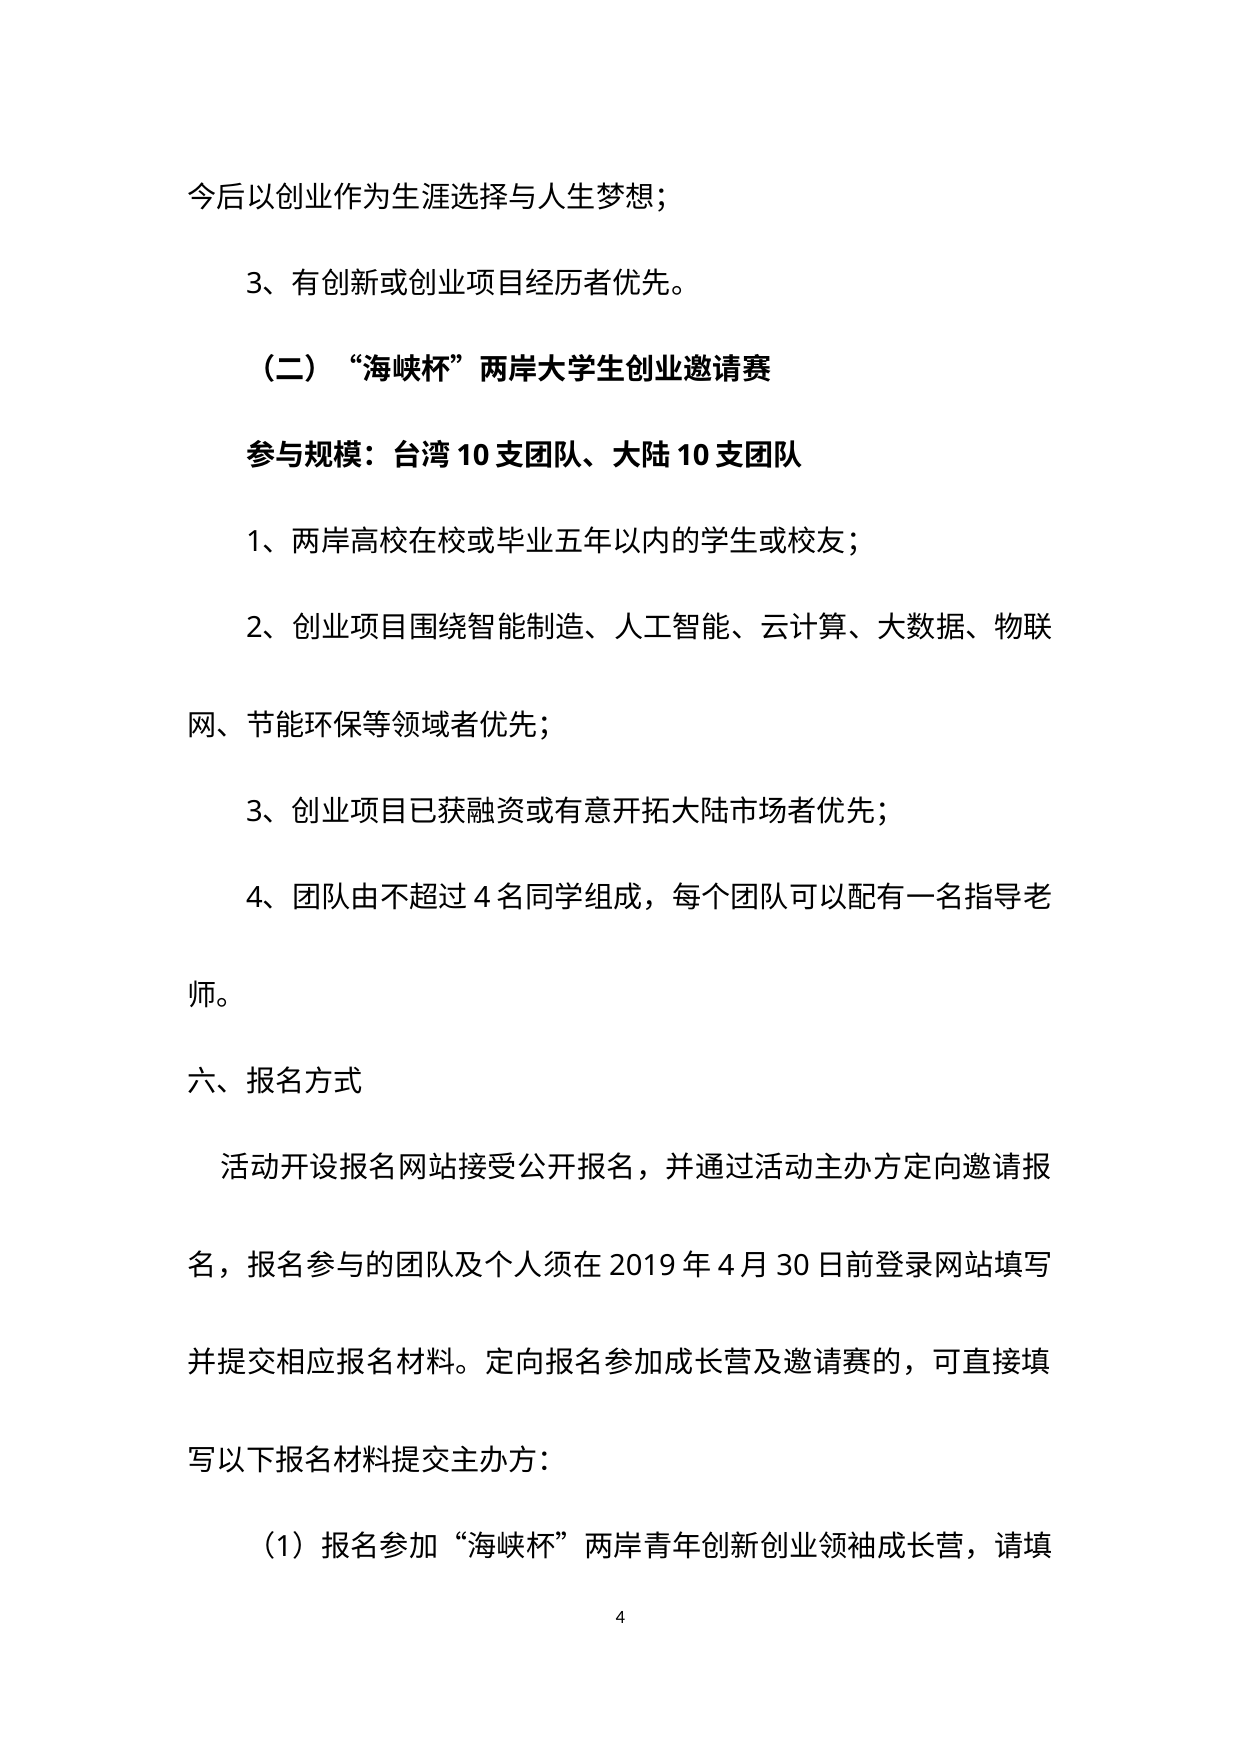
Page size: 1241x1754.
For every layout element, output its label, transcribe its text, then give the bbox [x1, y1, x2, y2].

text 4、团队由不超过4名同学组成，每个团队可以配有一名指导老师。 [187, 862, 1053, 1025]
text 1、两岸高校在校或毕业五年以内的学生或校友； [187, 507, 1053, 572]
text 2、创业项目围绕智能制造、人工智能、云计算、大数据、物联网、节能环保等领域者优先； [187, 593, 1053, 755]
text （二）“海峡杯”两岸大学生创业邀请赛 [187, 334, 1053, 399]
text 3、有创新或创业项目经历者优先。 [187, 248, 1053, 313]
text 活动开设报名网站接受公开报名，并通过活动主办方定向邀请报名，报名参与的团队及个人须在2019年4月30日前登录网站填写并提交相应报名材料。定向报名参加成长营及邀请赛的，可直接填写以下报名材料提交主办方： [187, 1132, 1053, 1490]
text 参与规模：台湾10支团队、大陆10支团队 [187, 420, 1053, 485]
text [187, 162, 1053, 227]
text 六、报名方式 [187, 1046, 1053, 1111]
text 3、创业项目已获融资或有意开拓大陆市场者优先； [187, 776, 1053, 841]
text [187, 1511, 1053, 1576]
